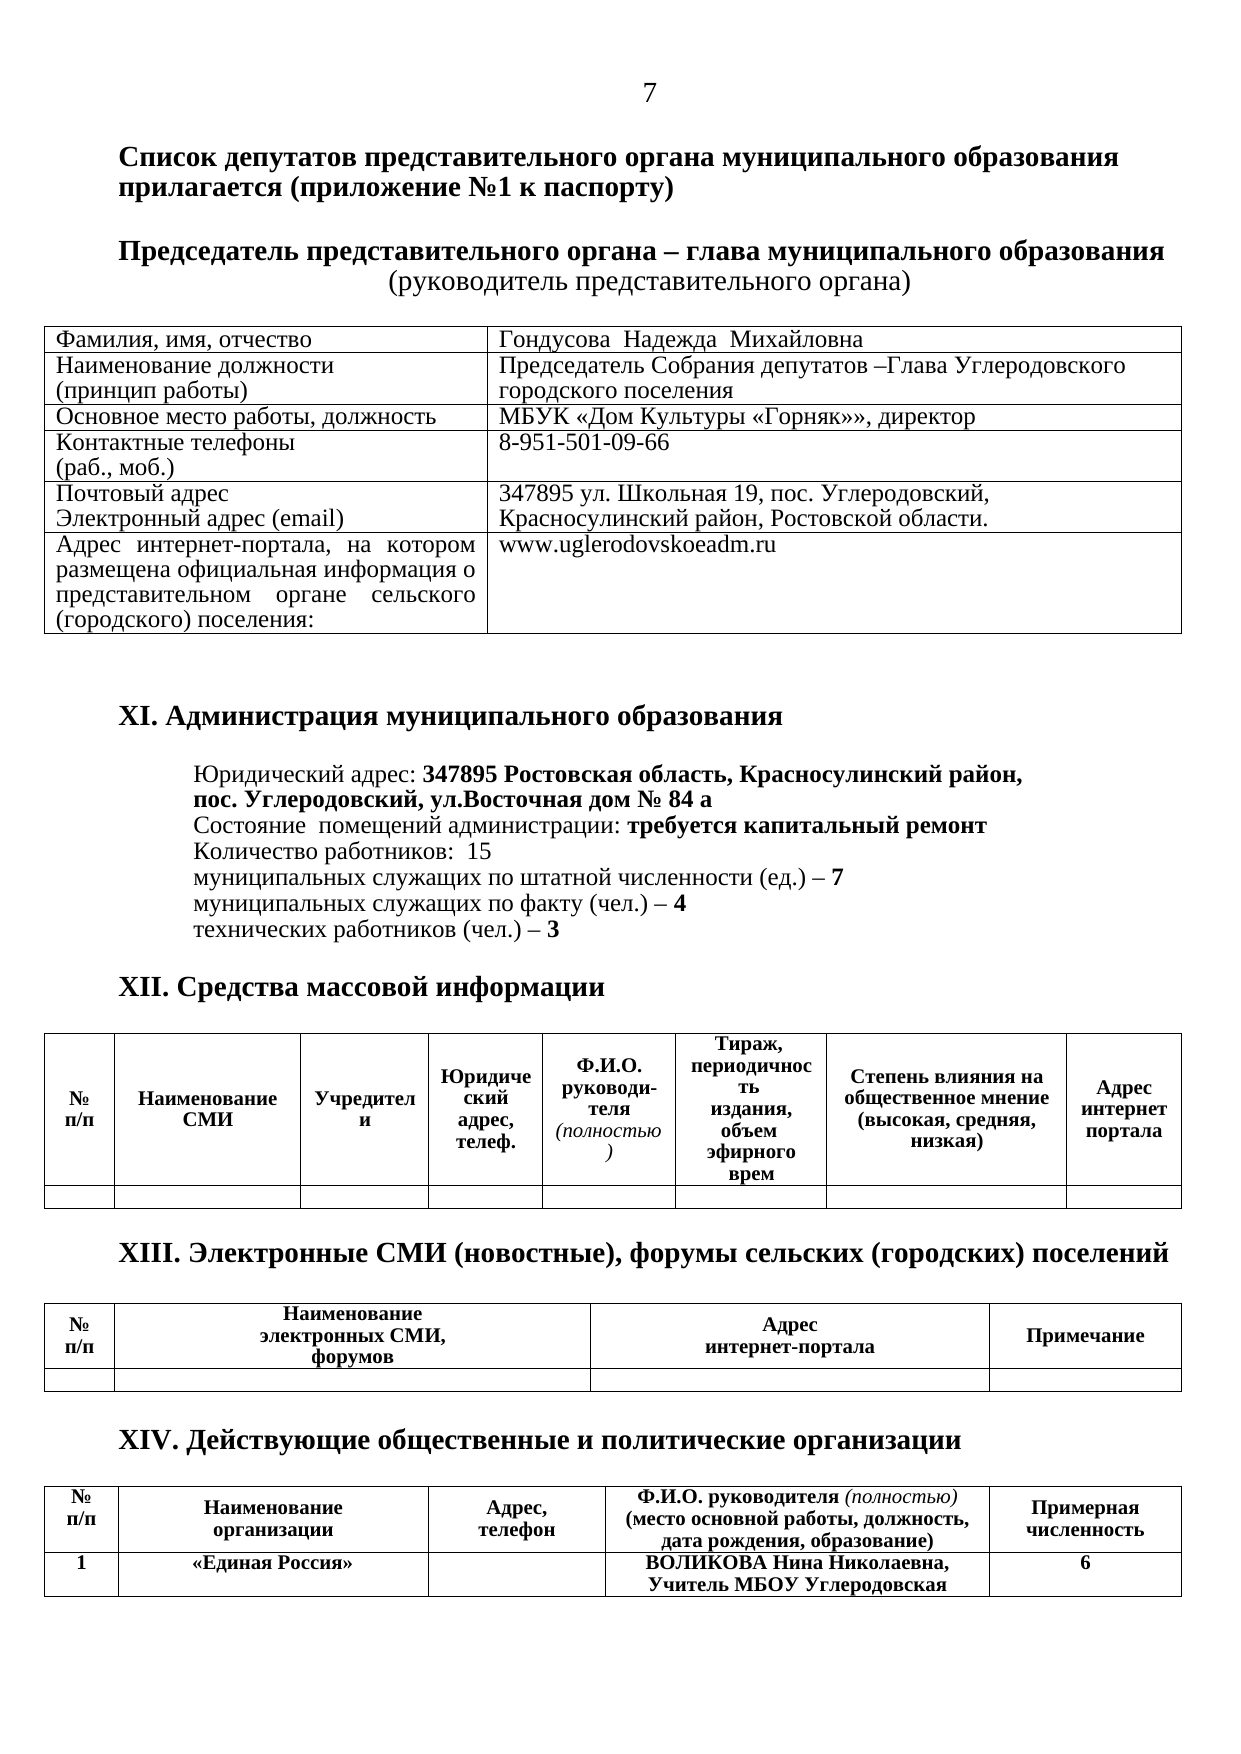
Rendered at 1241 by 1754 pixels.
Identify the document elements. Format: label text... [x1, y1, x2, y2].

text Юридический адрес: 347895 Ростовская область, Красносулинский район, [193, 761, 1181, 787]
text муниципальных служащих по факту (чел.) – 4 [193, 891, 1181, 916]
table_cell [1067, 1186, 1181, 1208]
table_cell «Единая Россия» [119, 1553, 428, 1596]
text пос. Углеродовский, ул.Восточная дом № 84 а [193, 787, 1181, 813]
table_cell [429, 1186, 542, 1208]
table_cell Почтовый адрес Электронный адрес (email) [45, 482, 487, 532]
table_header Наименование электронных СМИ, форумов [115, 1304, 590, 1368]
table_header Юридический адрес, телеф. [429, 1034, 542, 1185]
table_cell Председатель Собрания депутатов –Глава Углеродовского городского поселения [488, 353, 1181, 403]
table_cell 1 [45, 1553, 118, 1596]
table_header Адрес интернет-портала [591, 1304, 989, 1368]
table_cell Основное место работы, должность [45, 405, 487, 429]
table_cell www.uglerodovskoeadm.ru [488, 533, 1181, 633]
table_header Степень влияния на общественное мнение (высокая, средняя, низкая) [827, 1034, 1066, 1185]
table_header Фамилия, имя, отчество [45, 327, 487, 352]
table_header Ф.И.О. руководи- теля (полностью) [543, 1034, 675, 1185]
table_cell 6 [990, 1553, 1181, 1596]
subtitle XII. Средства массовой информации [118, 972, 1181, 1002]
table_cell [827, 1186, 1066, 1208]
table_header № п/п [45, 1034, 114, 1185]
table_cell 8-951-501-09-66 [488, 431, 1181, 481]
table_cell [990, 1369, 1181, 1391]
table_cell Наименование должности (принцип работы) [45, 353, 487, 403]
table_cell [45, 1186, 114, 1208]
table_header Адрес, телефон [429, 1487, 605, 1552]
text XIV. Действующие общественные и политические организации [118, 1425, 1181, 1456]
subtitle XIII. Электронные СМИ (новостные), форумы сельских (городских) поселений [118, 1239, 1181, 1269]
text XI. Администрация муниципального образования [118, 701, 1181, 731]
table_header Учредители [301, 1034, 428, 1185]
table_cell [301, 1186, 428, 1208]
table_header Примечание [990, 1304, 1181, 1368]
table_cell МБУК «Дом Культуры «Горняк»», директор [488, 405, 1181, 429]
text муниципальных служащих по штатной численности (ед.) – 7 [193, 865, 1181, 891]
table_cell [429, 1553, 605, 1596]
subtitle Председатель представительного органа – глава муниципального образования [118, 236, 1181, 266]
subtitle Список депутатов представительного органа муниципального образования прилагается (приложение №1 к паспорту) [118, 142, 1181, 202]
table_cell [45, 1369, 114, 1391]
table_header Ф.И.О. руководителя (полностью) (место основной работы, должность, дата рождения, образование) [606, 1487, 989, 1552]
table_cell [543, 1186, 675, 1208]
table_header № п/п [45, 1487, 118, 1552]
table_header Адрес интернет портала [1067, 1034, 1181, 1185]
table_header Примерная численность [990, 1487, 1181, 1552]
table_header Наименование СМИ [115, 1034, 300, 1185]
table_cell Адрес интернет-портала, на котором размещена официальная информация о представительном органе сельского (городского) поселения: [45, 533, 487, 633]
table_header Гондусова Надежда Михайловна [488, 327, 1181, 352]
text Количество работников: 15 [193, 839, 1181, 865]
table_cell [591, 1369, 989, 1391]
table_cell [676, 1186, 826, 1208]
table_header № п/п [45, 1304, 114, 1368]
text Состояние помещений администрации: требуется капитальный ремонт [118, 813, 1181, 839]
text технических работников (чел.) – 3 [193, 916, 1181, 942]
table_cell [115, 1186, 300, 1208]
subtitle (руководитель представительного органа) [118, 266, 1181, 296]
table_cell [606, 1553, 989, 1596]
table_cell Контактные телефоны (раб., моб.) [45, 431, 487, 481]
table_cell 347895 ул. Школьная 19, пос. Углеродовский, Красносулинский район, Ростовской области. [488, 482, 1181, 532]
table_cell [115, 1369, 590, 1391]
table_header Тираж, периодичность издания, объем эфирного врем [676, 1034, 826, 1185]
table_header Наименование организации [119, 1487, 428, 1552]
